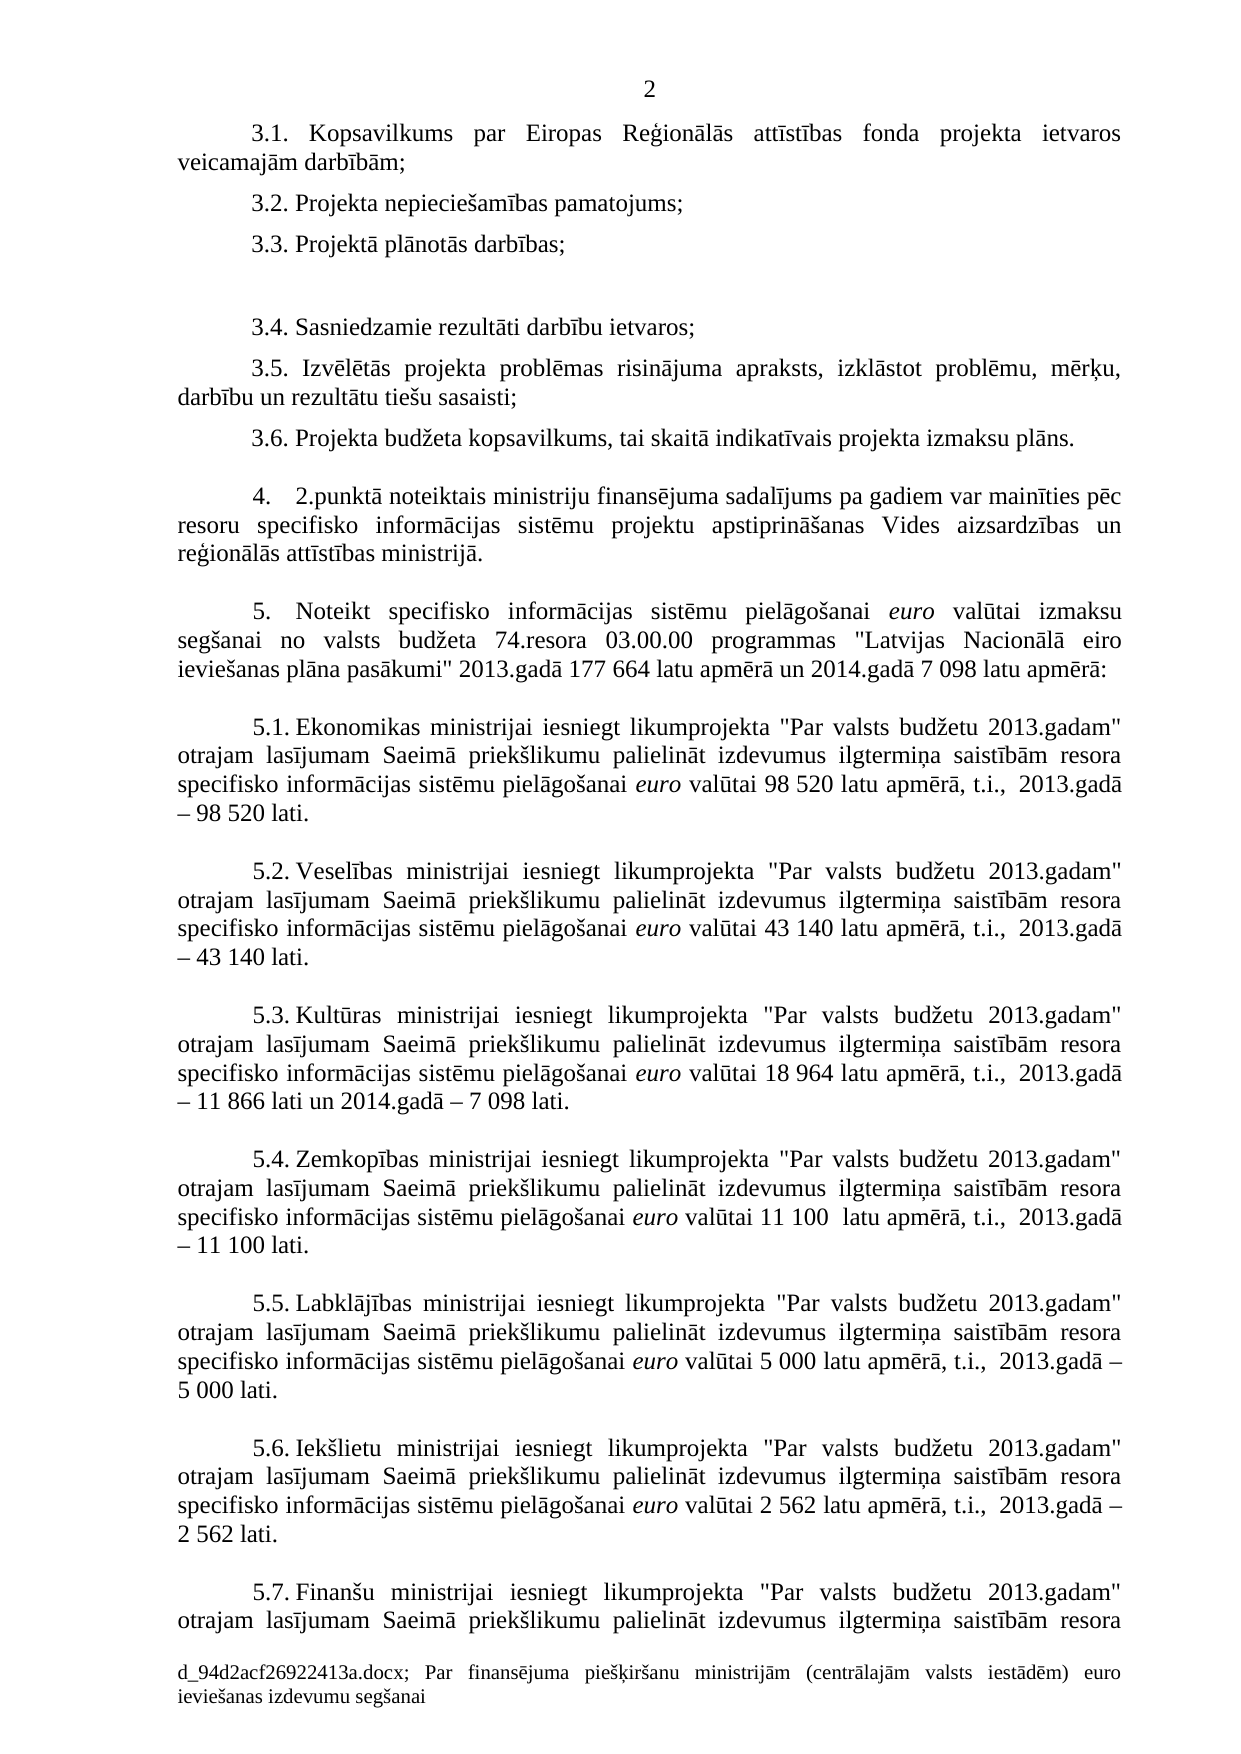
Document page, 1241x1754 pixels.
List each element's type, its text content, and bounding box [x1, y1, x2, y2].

list Kultūras ministrijai iesniegt likumprojekta "Par valsts budžetu 2013.gadam" otrajam lasījumam Saeimā priekšlikumu palielināt izdevumus ilgtermiņa saistībām resora specifisko informācijas sistēmu pielāgošanai euro valūtai 18 964 latu apmērā, t.i.,x2013.gadā – 11 866 lati un 2014.gadā – 7 098 lati. [177, 1000, 1122, 1115]
list Noteikt specifisko informācijas sistēmu pielāgošanai euro valūtai izmaksu segšanai no valsts budžeta 74.resora 03.00.00 programmas "Latvijas Nacionālā eiro ieviešanas plāna pasākumi" 2013.gadā 177 664 latu apmērā un 2014.gadā 7 098 latu apmērā: [177, 596, 1122, 683]
list Labklājības ministrijai iesniegt likumprojekta "Par valsts budžetu 2013.gadam" otrajam lasījumam Saeimā priekšlikumu palielināt izdevumus ilgtermiņa saistībām resora specifisko informācijas sistēmu pielāgošanai euro valūtai 5 000 latu apmērā, t.i.,x2013.gadā – 5 000 lati. [177, 1288, 1122, 1403]
list Ekonomikas ministrijai iesniegt likumprojekta "Par valsts budžetu 2013.gadam" otrajam lasījumam Saeimā priekšlikumu palielināt izdevumus ilgtermiņa saistībām resora specifisko informācijas sistēmu pielāgošanai euro valūtai 98 520 latu apmērā, t.i.,x2013.gadā – 98 520 lati. [177, 712, 1122, 827]
list Iekšlietu ministrijai iesniegt likumprojekta "Par valsts budžetu 2013.gadam" otrajam lasījumam Saeimā priekšlikumu palielināt izdevumus ilgtermiņa saistībām resora specifisko informācijas sistēmu pielāgošanai euro valūtai 2 562 latu apmērā, t.i.,x2013.gadā – 2 562 lati. [177, 1433, 1122, 1548]
list 2.punktā noteiktais ministriju finansējuma sadalījums pa gadiem var mainīties pēc resoru specifisko informācijas sistēmu projektu apstiprināšanas Vides aizsardzības un reģionālās attīstības ministrijā. [177, 481, 1122, 567]
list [177, 1577, 1122, 1634]
text 3.6. Projekta budžeta kopsavilkums, tai skaitā indikatīvais projekta izmaksu plāns. [177, 423, 1122, 452]
list Veselības ministrijai iesniegt likumprojekta "Par valsts budžetu 2013.gadam" otrajam lasījumam Saeimā priekšlikumu palielināt izdevumus ilgtermiņa saistībām resora specifisko informācijas sistēmu pielāgošanai euro valūtai 43 140 latu apmērā, t.i.,x2013.gadā – 43 140 lati. [177, 856, 1122, 971]
list Zemkopības ministrijai iesniegt likumprojekta "Par valsts budžetu 2013.gadam" otrajam lasījumam Saeimā priekšlikumu palielināt izdevumus ilgtermiņa saistībām resora specifisko informācijas sistēmu pielāgošanai euro valūtai 11 100 latu apmērā, t.i.,x2013.gadā – 11 100 lati. [177, 1144, 1122, 1259]
text 3.4. Sasniedzamie rezultāti darbību ietvaros; [177, 312, 1122, 341]
text 3.3. Projektā plānotās darbības; [177, 229, 1122, 258]
text 3.5. Izvēlētās projekta problēmas risinājuma apraksts, izklāstot problēmu, mērķu, darbību un rezultātu tiešu sasaisti; [177, 353, 1122, 411]
text 3.2. Projekta nepieciešamības pamatojums; [177, 188, 1122, 217]
text 3.1. Kopsavilkums par Eiropas Reģionālās attīstības fonda projekta ietvaros veicamajām darbībām; [177, 118, 1122, 176]
